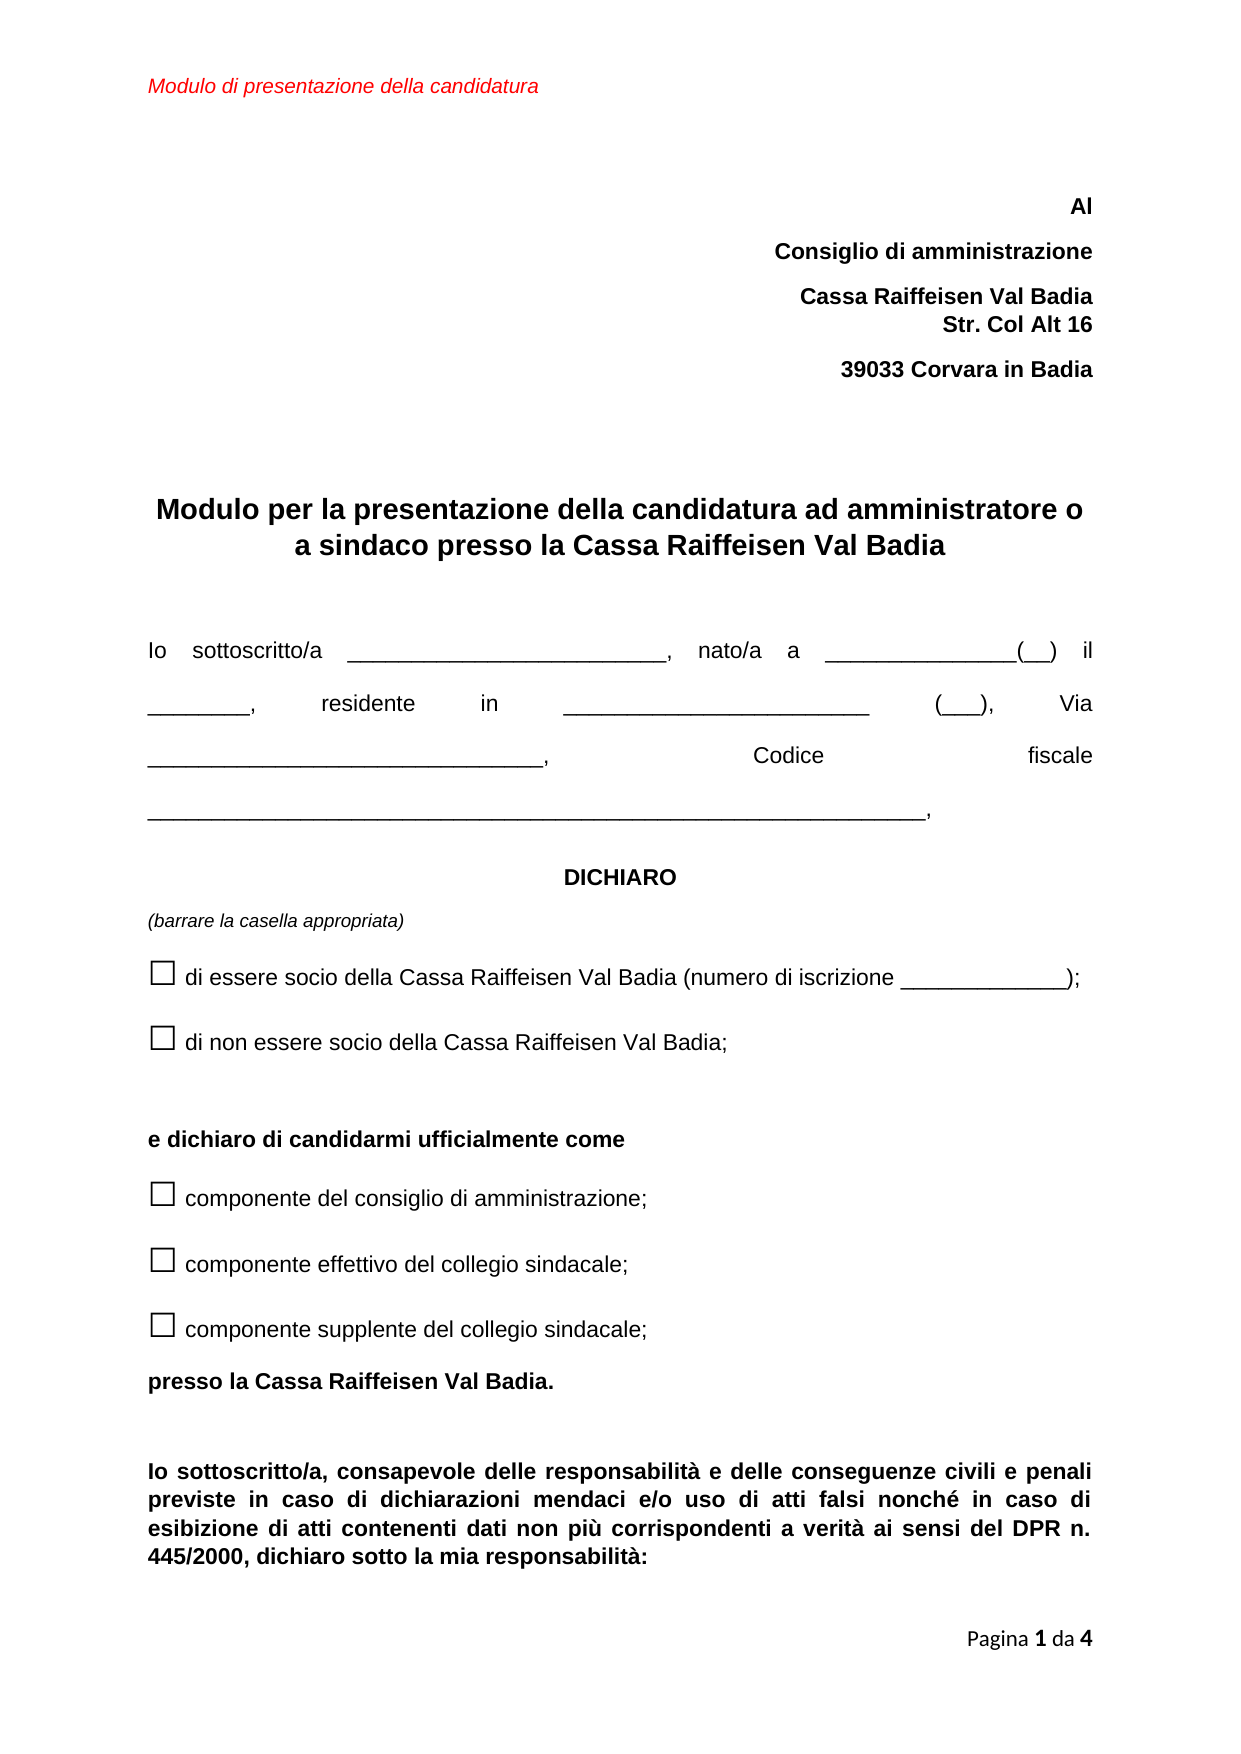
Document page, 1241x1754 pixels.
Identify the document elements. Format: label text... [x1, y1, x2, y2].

text DICHIARO [148, 864, 1093, 891]
text 39033 Corvara in Badia [148, 356, 1093, 383]
text Al [148, 193, 1093, 219]
text di essere socio della Cassa Raiffeisen Val Badia (numero di iscrizione _____________); [148, 949, 1093, 995]
text (barrare la casella appropriata) [148, 909, 1093, 931]
text componente effettivo del collegio sindacale; [148, 1236, 1093, 1282]
text presso la Cassa Raiffeisen Val Badia. [148, 1368, 1093, 1394]
text e dichiaro di candidarmi ufficialmente come [148, 1126, 1093, 1152]
text componente del consiglio di amministrazione; [148, 1171, 1093, 1216]
text Cassa Raiffeisen Val Badia Str. Col Alt 16 [148, 283, 1093, 338]
text componente supplente del collegio sindacale; [148, 1302, 1093, 1347]
text Io sottoscritto/a, consapevole delle responsabilità e delle conseguenze civili e penali previste in caso di dichiarazioni mendaci e/o uso di atti falsi nonché in caso di esibizione di atti contenenti dati non più corrispondenti a verità ai sensi del DPR n. 445/2000, dichiaro sotto la mia responsabilità: [148, 1458, 1093, 1569]
text Consiglio di amministrazione [148, 238, 1093, 264]
text di non essere socio della Cassa Raiffeisen Val Badia; [148, 1015, 1093, 1060]
text Modulo per la presentazione della candidatura ad amministratore o a sindaco presso la Cassa Raiffeisen Val Badia [148, 492, 1093, 561]
text Io sottoscritto/a _________________________, nato/a a _______________(__) il ________, residente in ________________________ (___), Via _______________________________, Codice fiscale _____________________________________________________________, [148, 637, 1093, 821]
